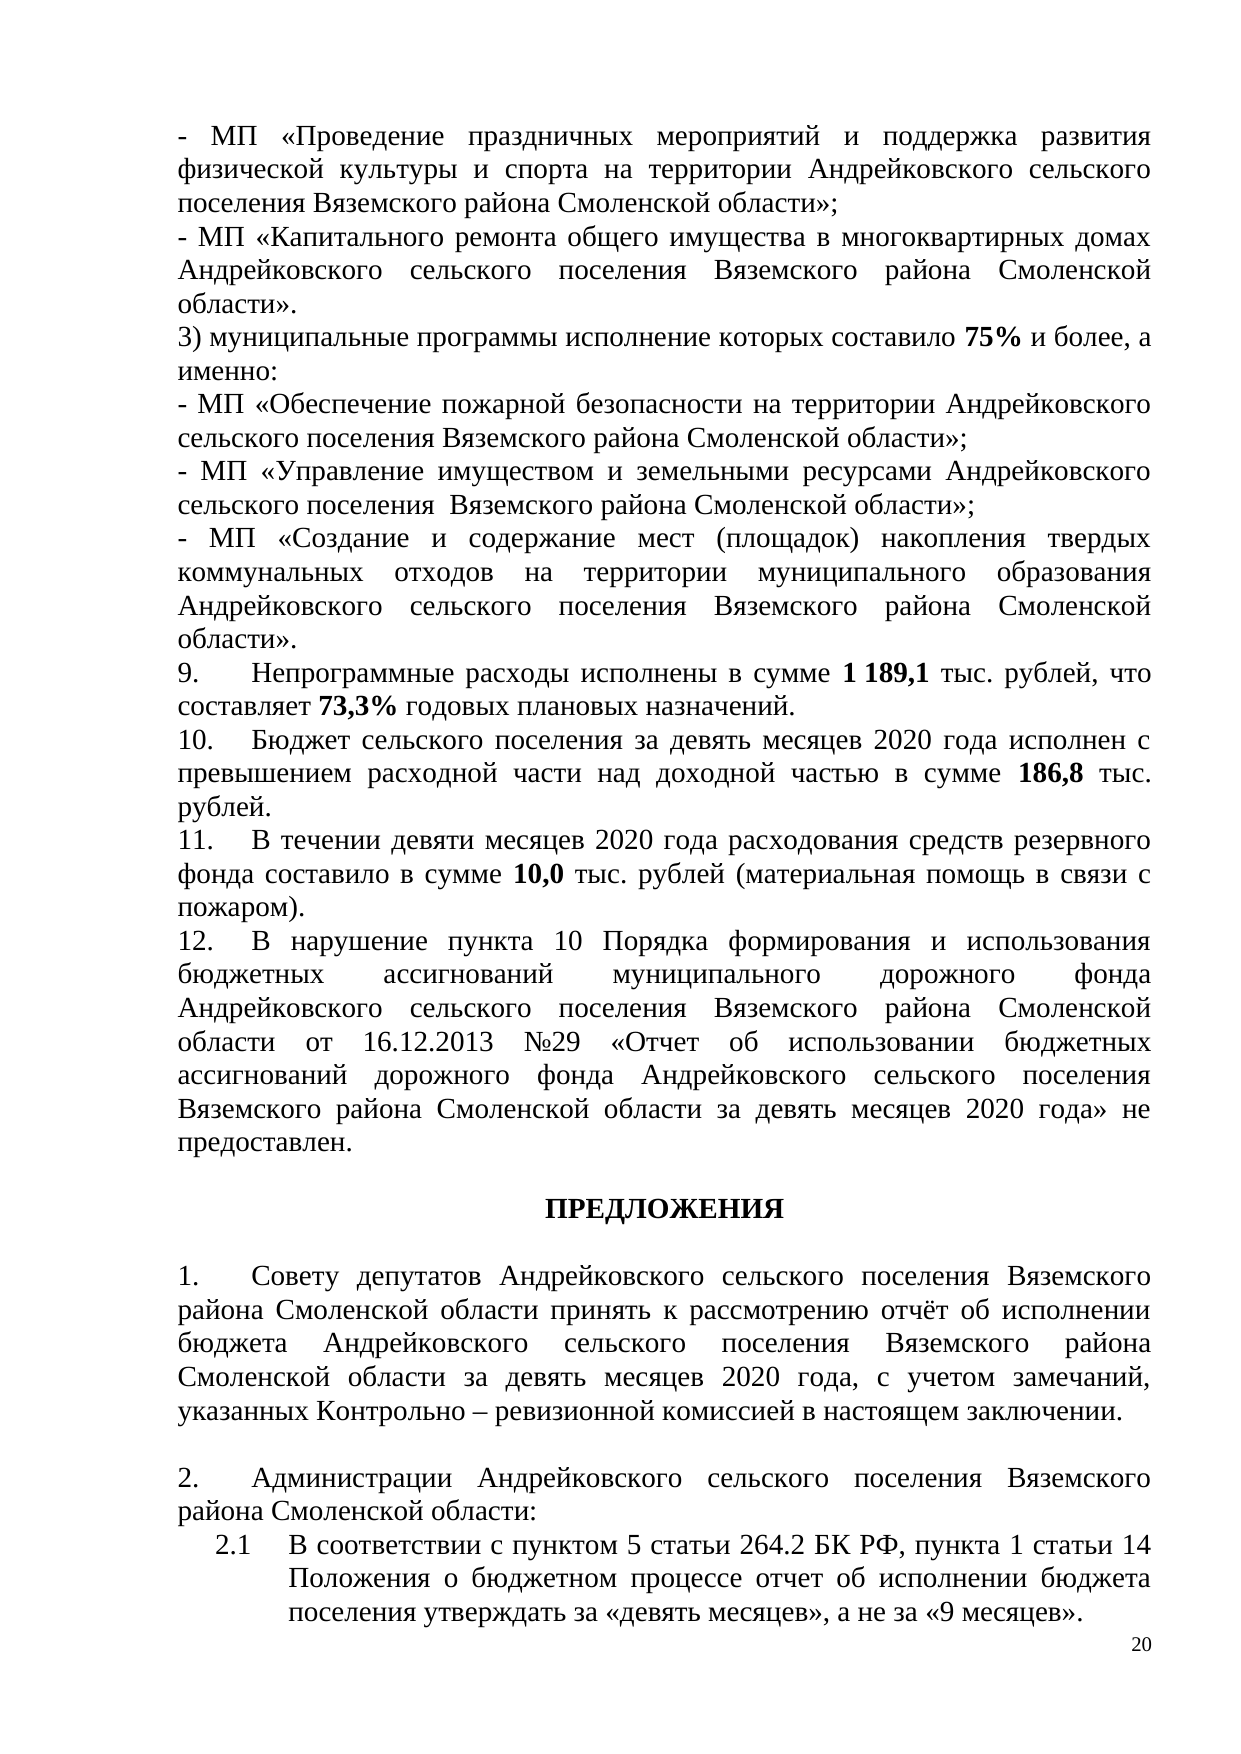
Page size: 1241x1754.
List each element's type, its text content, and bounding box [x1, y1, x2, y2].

list Совету депутатов Андрейковского сельского поселения Вяземского района Смоленской области принять к рассмотрению отчёт об исполнении бюджета Андрейковского сельского поселения Вяземского района Смоленской области за девять месяцев 2020 года, с учетом замечаний, указанных Контрольно – ревизионной комиссией в настоящем заключении. [177, 1258, 1152, 1426]
text 12. В нарушение пункта 10 Порядка формирования и использования бюджетных ассигнований муниципального дорожного фонда Андрейковского сельского поселения Вяземского района Смоленской области от 16.12.2013 №29 «Отчет об использовании бюджетных ассигнований дорожного фонда Андрейковского сельского поселения Вяземского района Смоленской области за девять месяцев 2020 года» не предоставлен. [177, 923, 1152, 1158]
text ПРЕДЛОЖЕНИЯ [177, 1191, 1152, 1225]
text - МП «Проведение праздничных мероприятий и поддержка развития физической культуры и спорта на территории Андрейковского сельского поселения Вяземского района Смоленской области»; [177, 118, 1152, 219]
text - МП «Обеспечение пожарной безопасности на территории Андрейковского сельского поселения Вяземского района Смоленской области»; [177, 386, 1152, 453]
text - МП «Капитального ремонта общего имущества в многоквартирных домах Андрейковского сельского поселения Вяземского района Смоленской области». [177, 219, 1152, 319]
text 11. В течении девяти месяцев 2020 года расходования средств резервного фонда составило в сумме 10,0 тыс. рублей (материальная помощь в связи с пожаром). [177, 822, 1152, 923]
list В соответствии с пунктом 5 статьи 264.2 БК РФ, пункта 1 статьи 14 Положения о бюджетном процессе отчет об исполнении бюджета поселения утверждать за «девять месяцев», а не за «9 месяцев». [215, 1527, 1152, 1627]
text - МП «Управление имуществом и земельными ресурсами Андрейковского сельского поселения Вяземского района Смоленской области»; [177, 453, 1152, 521]
text 3) муниципальные программы исполнение которых составило 75% и более, а именно: [177, 319, 1152, 386]
list Администрации Андрейковского сельского поселения Вяземского района Смоленской области: [177, 1460, 1152, 1527]
text 10. Бюджет сельского поселения за девять месяцев 2020 года исполнен с превышением расходной части над доходной частью в сумме 186,8 тыс. рублей. [177, 722, 1152, 822]
text - МП «Создание и содержание мест (площадок) накопления твердых коммунальных отходов на территории муниципального образования Андрейковского сельского поселения Вяземского района Смоленской области». [177, 521, 1152, 655]
text 9. Непрограммные расходы исполнены в сумме 1 189,1 тыс. рублей, что составляет 73,3% годовых плановых назначений. [177, 655, 1152, 722]
